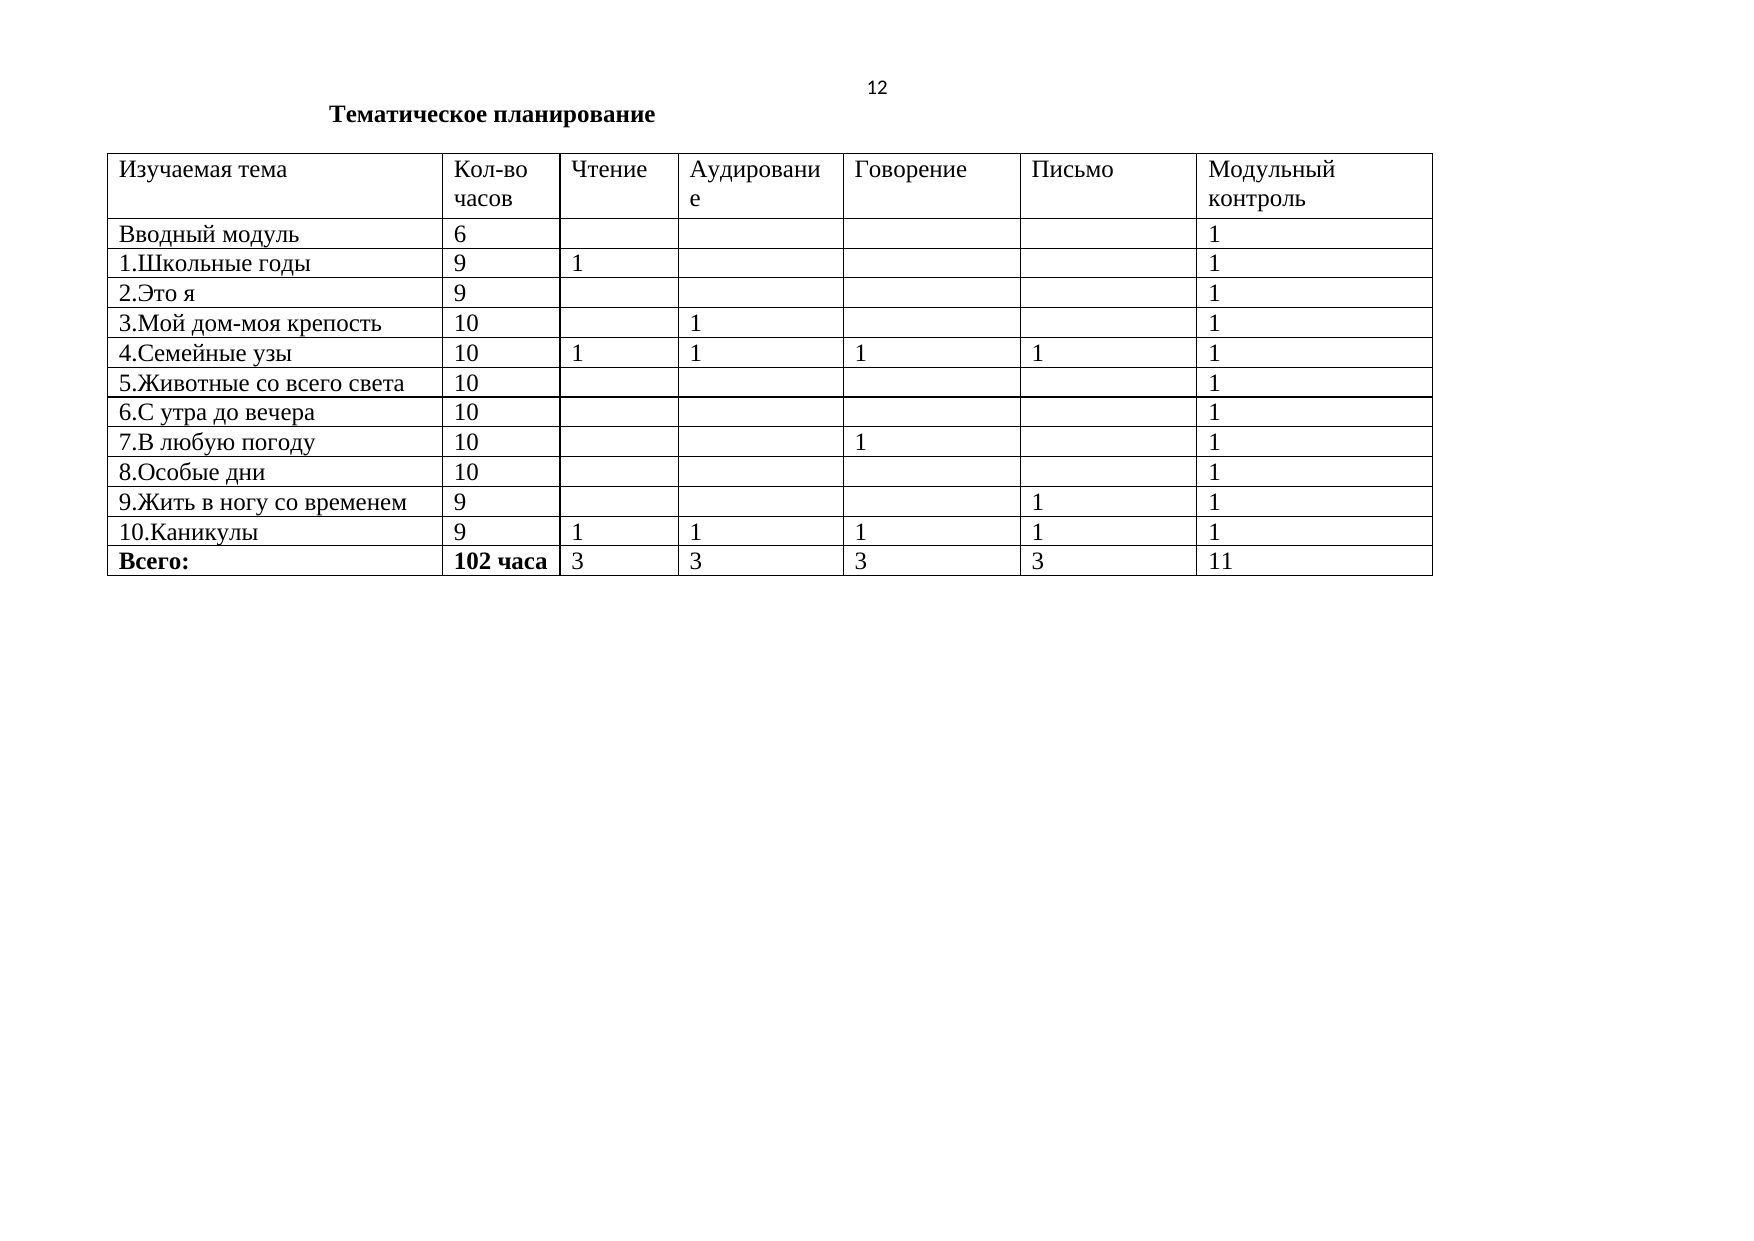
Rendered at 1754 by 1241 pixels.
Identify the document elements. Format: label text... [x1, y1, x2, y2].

table_cell 3 [561, 546, 678, 575]
table_cell Вводный модуль [108, 219, 442, 247]
table_cell 1 [561, 249, 678, 277]
table_cell 9 [443, 249, 559, 277]
table_cell 10 [443, 308, 559, 337]
text Тематическое планирование [118, 99, 1636, 128]
table_cell [844, 398, 1020, 426]
table_cell 5.Животные со всего света [108, 368, 442, 396]
table_cell 102 часа [443, 546, 559, 575]
table_cell 1 [1197, 457, 1432, 486]
table_cell [561, 398, 678, 426]
table_cell 9.Жить в ногу со временем [108, 487, 442, 516]
table_cell 9 [443, 487, 559, 516]
table_cell 3 [844, 546, 1020, 575]
table_cell 1 [1197, 398, 1432, 426]
table_cell 1 [1197, 517, 1432, 545]
table_cell [561, 457, 678, 486]
table_header Письмо [1021, 154, 1196, 218]
table_cell 1 [1197, 427, 1432, 456]
table_cell [1021, 219, 1196, 247]
table_cell 1 [1197, 219, 1432, 247]
table_cell 1 [1197, 368, 1432, 396]
table_cell [561, 219, 678, 247]
table_cell [1021, 249, 1196, 277]
table_cell [679, 427, 843, 456]
table_cell 10 [443, 427, 559, 456]
table_cell 2.Это я [108, 278, 442, 307]
table_cell [844, 308, 1020, 337]
table_header Модульный контроль [1197, 154, 1432, 218]
table_cell 1 [844, 338, 1020, 367]
table_cell 1 [1197, 308, 1432, 337]
table_cell 1 [1197, 487, 1432, 516]
table_cell 1 [1197, 338, 1432, 367]
table_header Аудирование [679, 154, 843, 218]
table_cell [679, 368, 843, 396]
table_cell [561, 487, 678, 516]
table_cell 1 [844, 517, 1020, 545]
table_cell [561, 308, 678, 337]
table_cell [679, 457, 843, 486]
table_cell 7.В любую погоду [108, 427, 442, 456]
table_cell [561, 427, 678, 456]
table_cell [1021, 427, 1196, 456]
table_cell 11 [1197, 546, 1432, 575]
table_cell [679, 398, 843, 426]
table_cell 1 [679, 338, 843, 367]
table_cell 3 [1021, 546, 1196, 575]
table_cell [1021, 457, 1196, 486]
table_cell 3 [679, 546, 843, 575]
table_cell [1021, 398, 1196, 426]
table_cell 4.Семейные узы [108, 338, 442, 367]
table_cell 1 [679, 308, 843, 337]
table_cell [679, 249, 843, 277]
table_cell 1 [1197, 249, 1432, 277]
table_cell [1021, 308, 1196, 337]
table_header Говорение [844, 154, 1020, 218]
table_cell [844, 278, 1020, 307]
table_cell 6.С утра до вечера [108, 398, 442, 426]
table_cell 10 [443, 457, 559, 486]
table_cell [844, 249, 1020, 277]
table_cell 10 [443, 398, 559, 426]
table_cell [844, 219, 1020, 247]
table_cell [844, 487, 1020, 516]
table_cell 9 [443, 278, 559, 307]
table_cell [561, 368, 678, 396]
table_cell [844, 368, 1020, 396]
table_cell 8.Особые дни [108, 457, 442, 486]
table_cell 1 [1021, 517, 1196, 545]
table_header Кол-во часов [443, 154, 559, 218]
table_cell [1021, 368, 1196, 396]
table_header Чтение [561, 154, 678, 218]
table_cell 1.Школьные годы [108, 249, 442, 277]
table_cell 1 [844, 427, 1020, 456]
table_cell [679, 278, 843, 307]
table_cell 1 [561, 517, 678, 545]
table_cell [844, 457, 1020, 486]
table_cell Всего: [108, 546, 442, 575]
table_cell 10 [443, 338, 559, 367]
table_cell [679, 219, 843, 247]
table_cell 9 [443, 517, 559, 545]
table_cell 10 [443, 368, 559, 396]
table_cell 1 [679, 517, 843, 545]
table_cell [1021, 278, 1196, 307]
table_cell 1 [1021, 338, 1196, 367]
table_cell 3.Мой дом-моя крепость [108, 308, 442, 337]
table_cell [679, 487, 843, 516]
table_header Изучаемая тема [108, 154, 442, 218]
table_cell [561, 278, 678, 307]
table_cell 10.Каникулы [108, 517, 442, 545]
table_cell 1 [561, 338, 678, 367]
table_cell 1 [1197, 278, 1432, 307]
table_cell 6 [443, 219, 559, 247]
table_cell 1 [1021, 487, 1196, 516]
